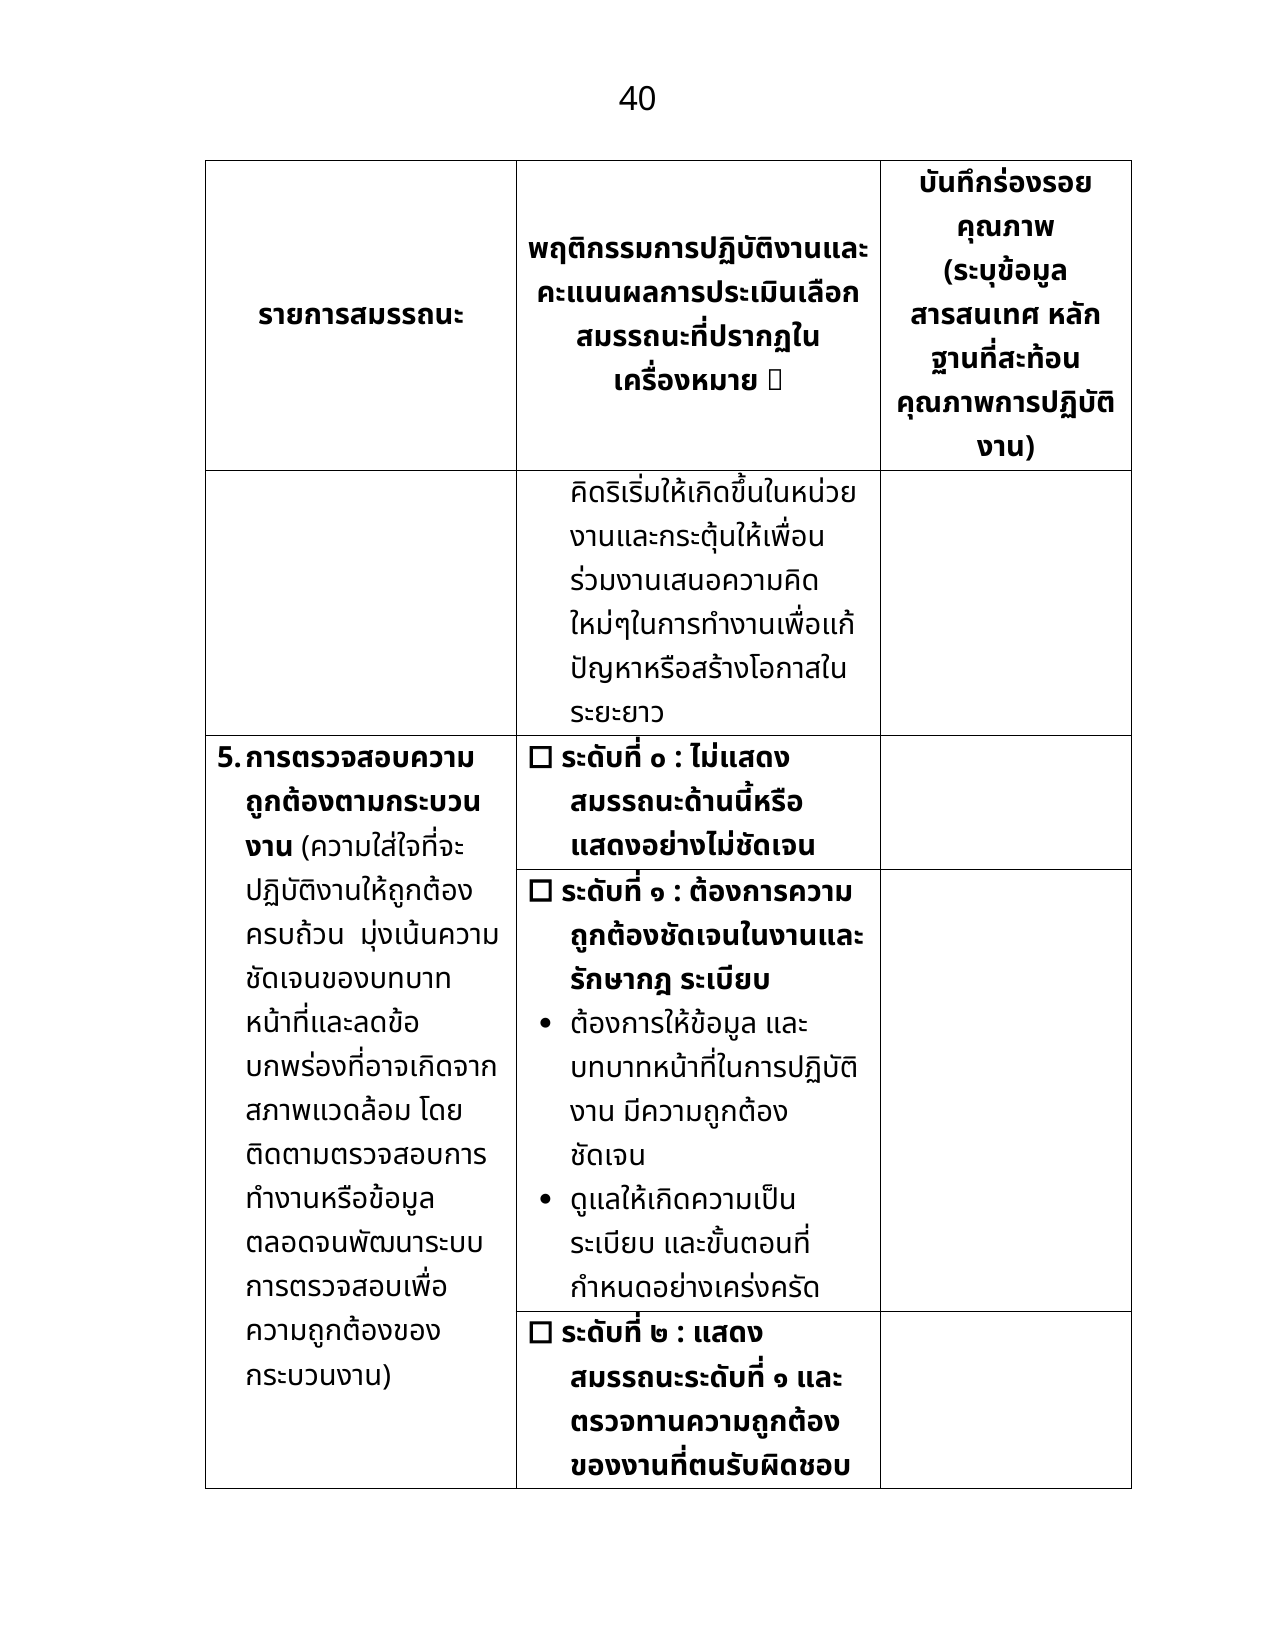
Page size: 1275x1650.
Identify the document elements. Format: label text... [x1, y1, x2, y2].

table_cell ระดับที่ ๑ : ต้องการความถูกต้องชัดเจนในงานและรักษากฎ ระเบียบ ต้องการให้ข้อมูล และบทบาทหน้าที่ในการปฏิบัติงาน มีความถูกต้อง ชัดเจน ดูแลให้เกิดความเป็นระเบียบ และขั้นตอนที่กำหนดอย่างเคร่งครัด [517, 870, 880, 1311]
table_cell [206, 471, 516, 735]
table_cell ระดับที่ ๐ : ไม่แสดงสมรรถนะด้านนี้หรือแสดงอย่างไม่ชัดเจน [517, 736, 880, 869]
table_header รายการสมรรถนะ [206, 161, 516, 470]
table_cell ระดับที่ ๒ : แสดงสมรรถนะระดับที่ ๑ และตรวจทานความถูกต้องของงานที่ตนรับผิดชอบ ตรวจทานงานในหน้าที่ ความรับผิดชอบอย่างละเอียดเพื่อความถูกต้อง [517, 1312, 880, 1488]
table_cell [881, 1312, 1131, 1488]
table_cell [881, 736, 1131, 869]
table_header บันทึกร่องรอยคุณภาพ (ระบุข้อมูล สารสนเทศ หลักฐานที่สะท้อนคุณภาพการปฏิบัติงาน) [881, 161, 1131, 470]
table_header พฤติกรรมการปฏิบัติงานและคะแนนผลการประเมินเลือกสมรรถนะที่ปรากฏในเครื่องหมาย [517, 161, 880, 470]
table_cell [881, 870, 1131, 1311]
table_cell การตรวจสอบความถูกต้องตามกระบวนงาน (ความใส่ใจที่จะปฏิบัติงานให้ถูกต้อง ครบถ้วน มุ่งเน้นความชัดเจนของบทบาทหน้าที่และลดข้อบกพร่องที่อาจเกิดจากสภาพแวดล้อม โดยติดตามตรวจสอบการทำงานหรือข้อมูลตลอดจนพัฒนาระบบการตรวจสอบเพื่อความถูกต้องของกระบวนงาน) [206, 736, 516, 1488]
table_cell [881, 471, 1131, 735]
